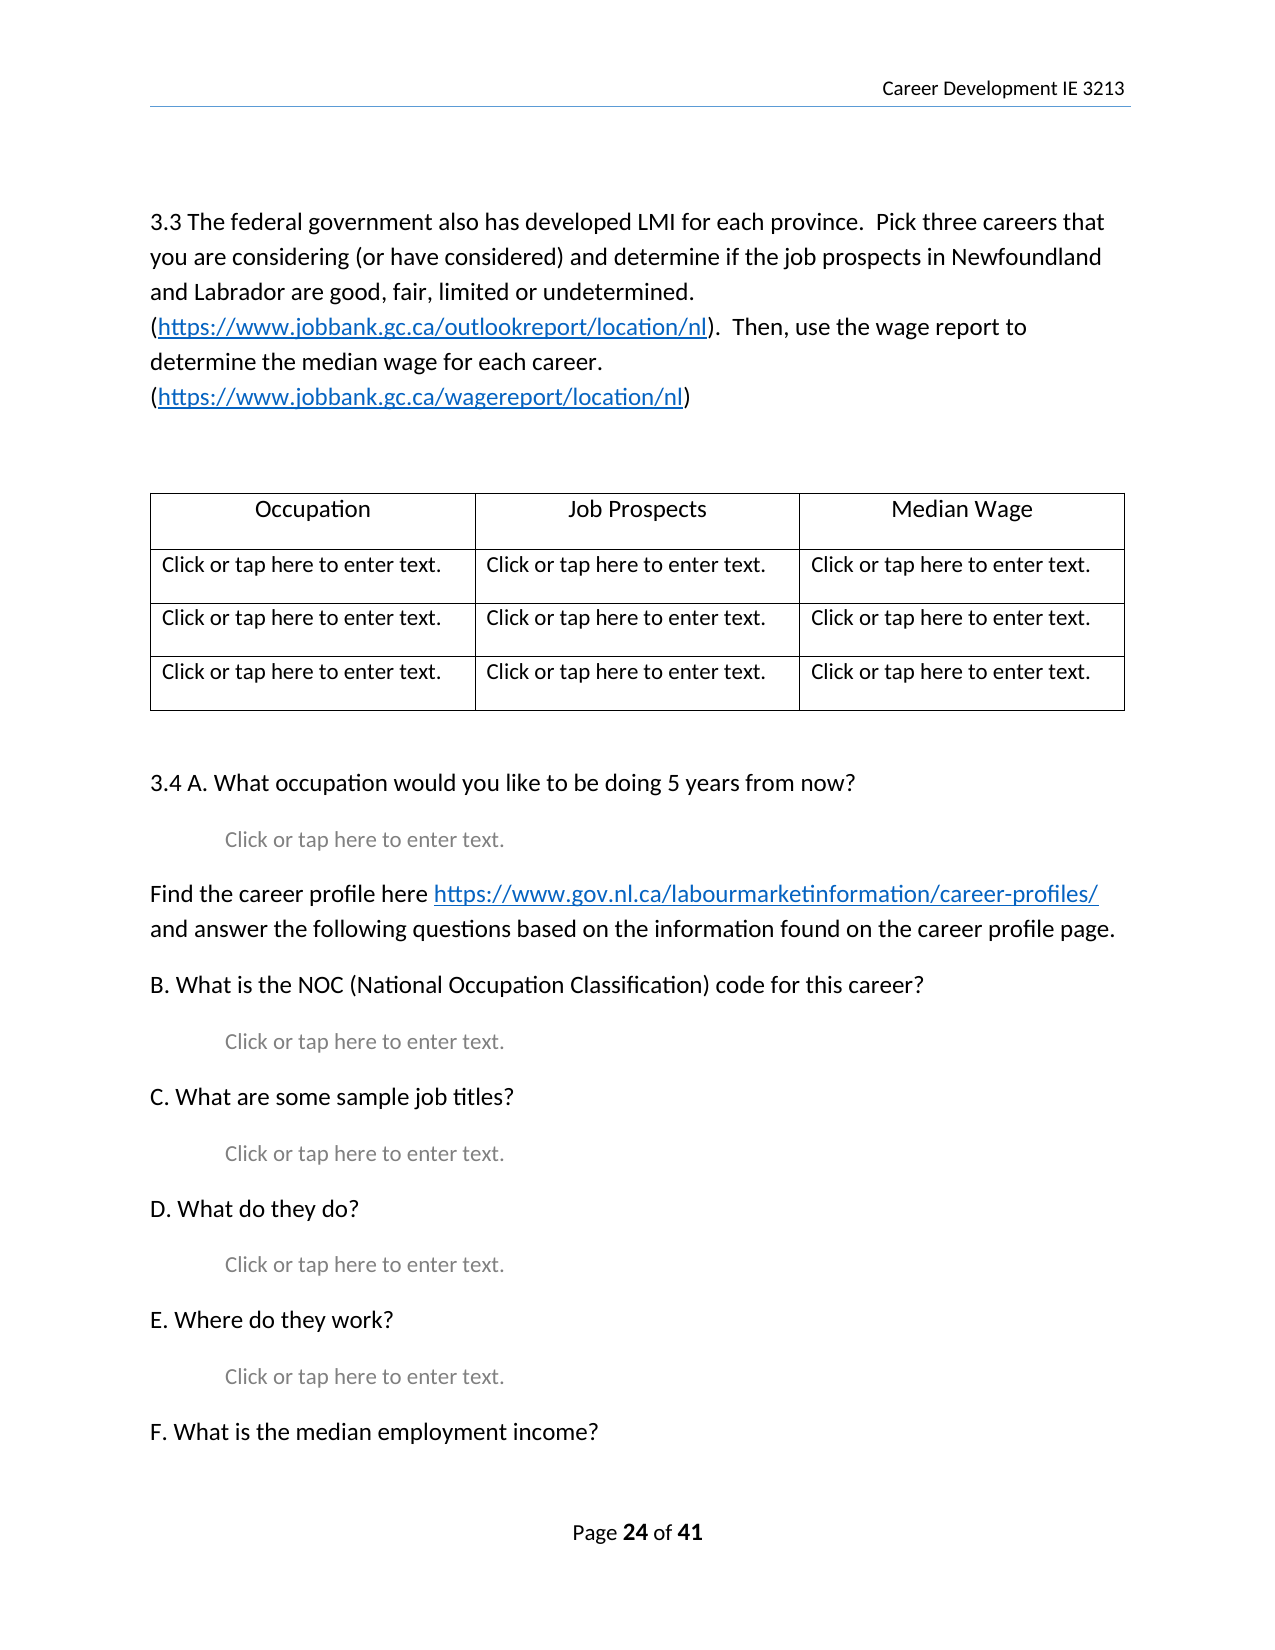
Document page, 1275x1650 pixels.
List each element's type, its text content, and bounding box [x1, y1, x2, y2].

text E. Where do they work? [150, 1304, 1125, 1335]
text C. What are some sample job titles? [150, 1081, 1125, 1112]
table_header Median Wage [800, 494, 1124, 549]
text D. What do they do? [150, 1193, 1125, 1223]
table_header Occupation [151, 494, 475, 549]
text F. What is the median employment income? [150, 1416, 1125, 1447]
table_header Job Prospects [476, 494, 799, 549]
text 3.4 A. What occupation would you like to be doing 5 years from now? [150, 767, 1125, 797]
text B. What is the NOC (National Occupation Classification) code for this career? [150, 969, 1125, 1000]
text Find the career profile here https://www.gov.nl.ca/labourmarketinformation/career-profiles/ and answer the following questions based on the information found on the career profile page. [150, 878, 1125, 944]
text 3.3 The federal government also has developed LMI for each province. Pick three careers that you are considering (or have considered) and determine if the job prospects in Newfoundland and Labrador are good, fair, limited or undetermined. (https://www.jobbank.gc.ca/outlookreport/location/nl). Then, use the wage report to determine the median wage for each career. (https://www.jobbank.gc.ca/wagereport/location/nl) [150, 206, 1125, 411]
